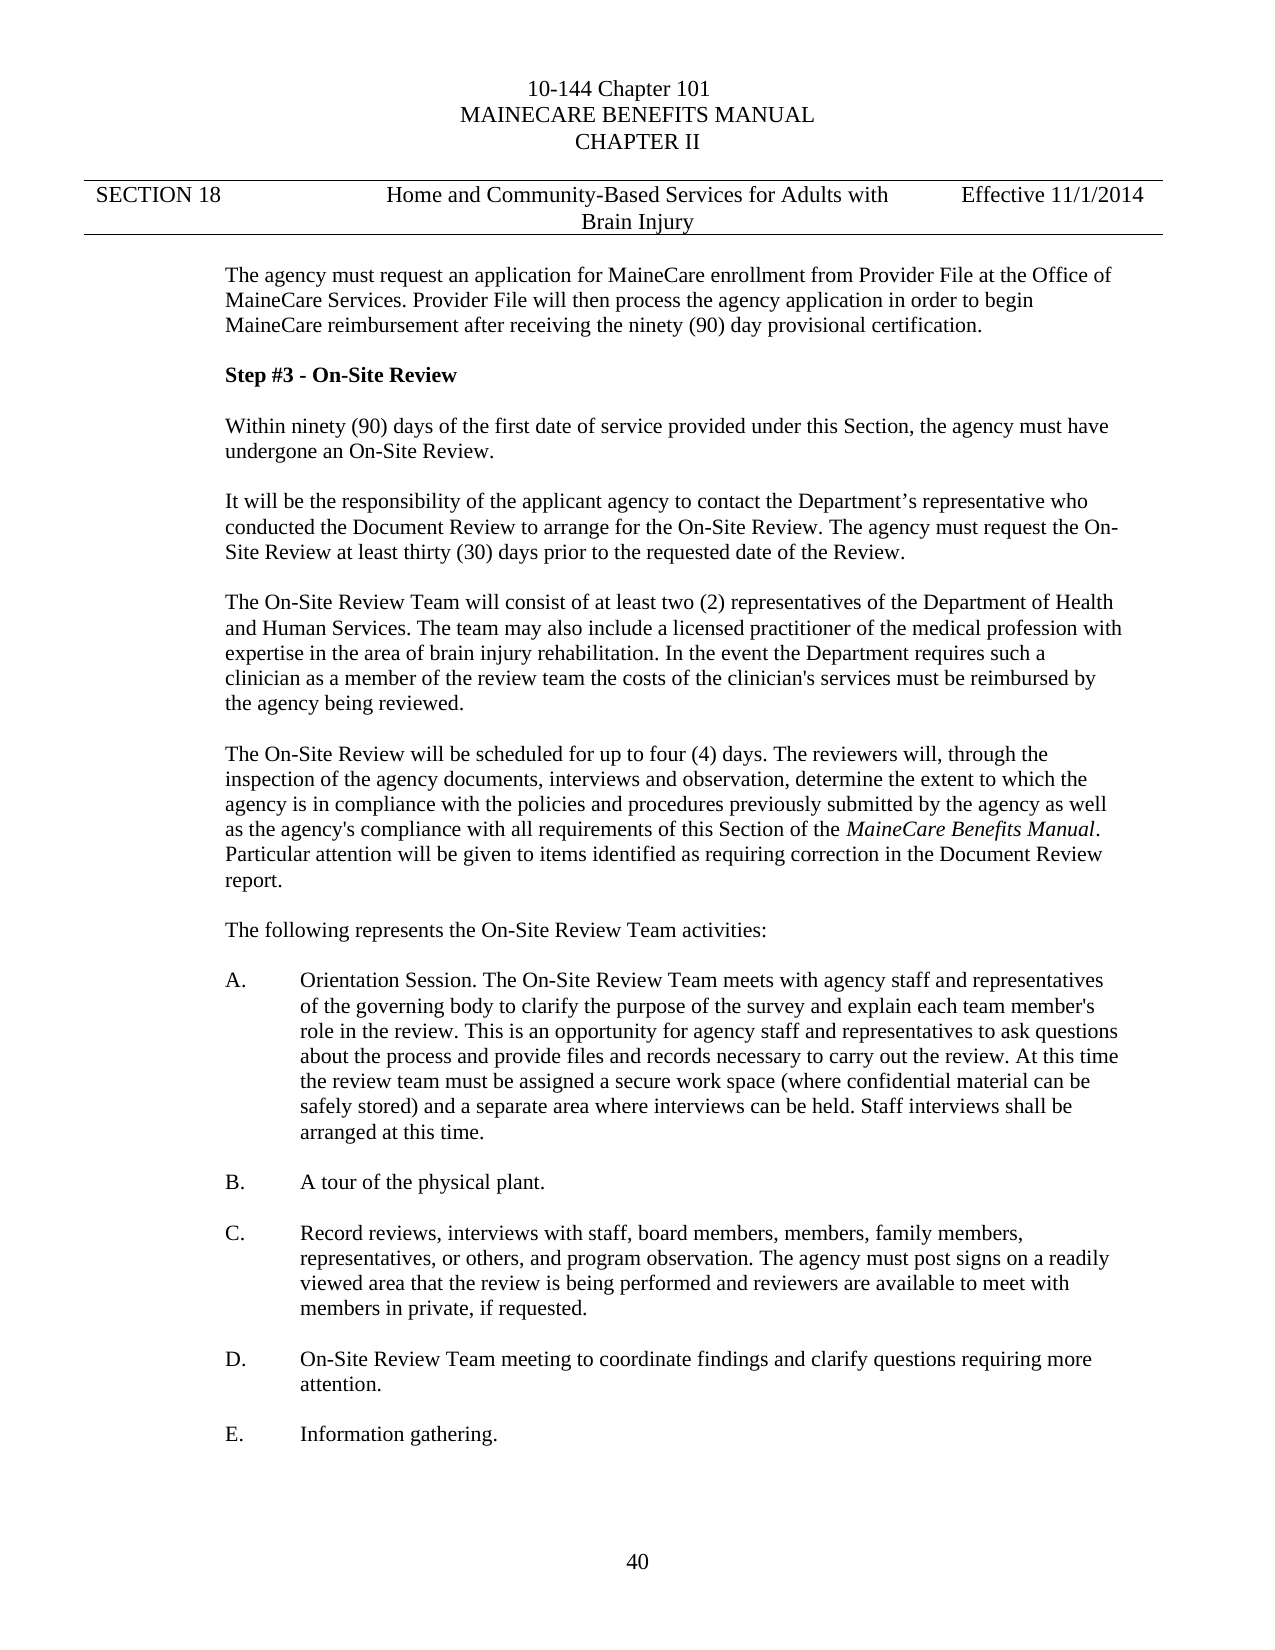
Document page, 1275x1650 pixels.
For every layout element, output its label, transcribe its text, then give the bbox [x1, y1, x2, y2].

text It will be the responsibility of the applicant agency to contact the Department’s representative who conducted the Document Review to arrange for the On-Site Review. The agency must request the On-Site Review at least thirty (30) days prior to the requested date of the Review. [225, 488, 1125, 564]
text A. Orientation Session. The On-Site Review Team meets with agency staff and representatives of the governing body to clarify the purpose of the survey and explain each team member's role in the review. This is an opportunity for agency staff and representatives to ask questions about the process and provide files and records necessary to carry out the review. At this time the review team must be assigned a secure work space (where confidential material can be safely stored) and a separate area where interviews can be held. Staff interviews shall be arranged at this time. [225, 967, 1125, 1144]
text Step #3 - On-Site Review [225, 362, 1125, 388]
text The following represents the On-Site Review Team activities: [225, 917, 1125, 942]
text C. Record reviews, interviews with staff, board members, members, family members, representatives, or others, and program observation. The agency must post signs on a readily viewed area that the review is being performed and reviewers are available to meet with members in private, if requested. [225, 1219, 1125, 1320]
text Within ninety (90) days of the first date of service provided under this Section, the agency must have undergone an On-Site Review. [225, 413, 1125, 463]
text D. On-Site Review Team meeting to coordinate findings and clarify questions requiring more attention. [225, 1346, 1125, 1396]
text B. A tour of the physical plant. [225, 1169, 1125, 1194]
text The agency must request an application for MaineCare enrollment from Provider File at the Office of MaineCare Services. Provider File will then process the agency application in order to begin MaineCare reimbursement after receiving the ninety (90) day provisional certification. [225, 262, 1125, 337]
text E. Information gathering. [225, 1421, 1125, 1446]
text The On-Site Review will be scheduled for up to four (4) days. The reviewers will, through the inspection of the agency documents, interviews and observation, determine the extent to which the agency is in compliance with the policies and procedures previously submitted by the agency as well as the agency's compliance with all requirements of this Section of the MaineCare Benefits Manual. Particular attention will be given to items identified as requiring correction in the Document Review report. [225, 741, 1125, 892]
text The On-Site Review Team will consist of at least two (2) representatives of the Department of Health and Human Services. The team may also include a licensed practitioner of the medical profession with expertise in the area of brain injury rehabilitation. In the event the Department requires such a clinician as a member of the review team the costs of the clinician's services must be reimbursed by the agency being reviewed. [225, 589, 1125, 715]
